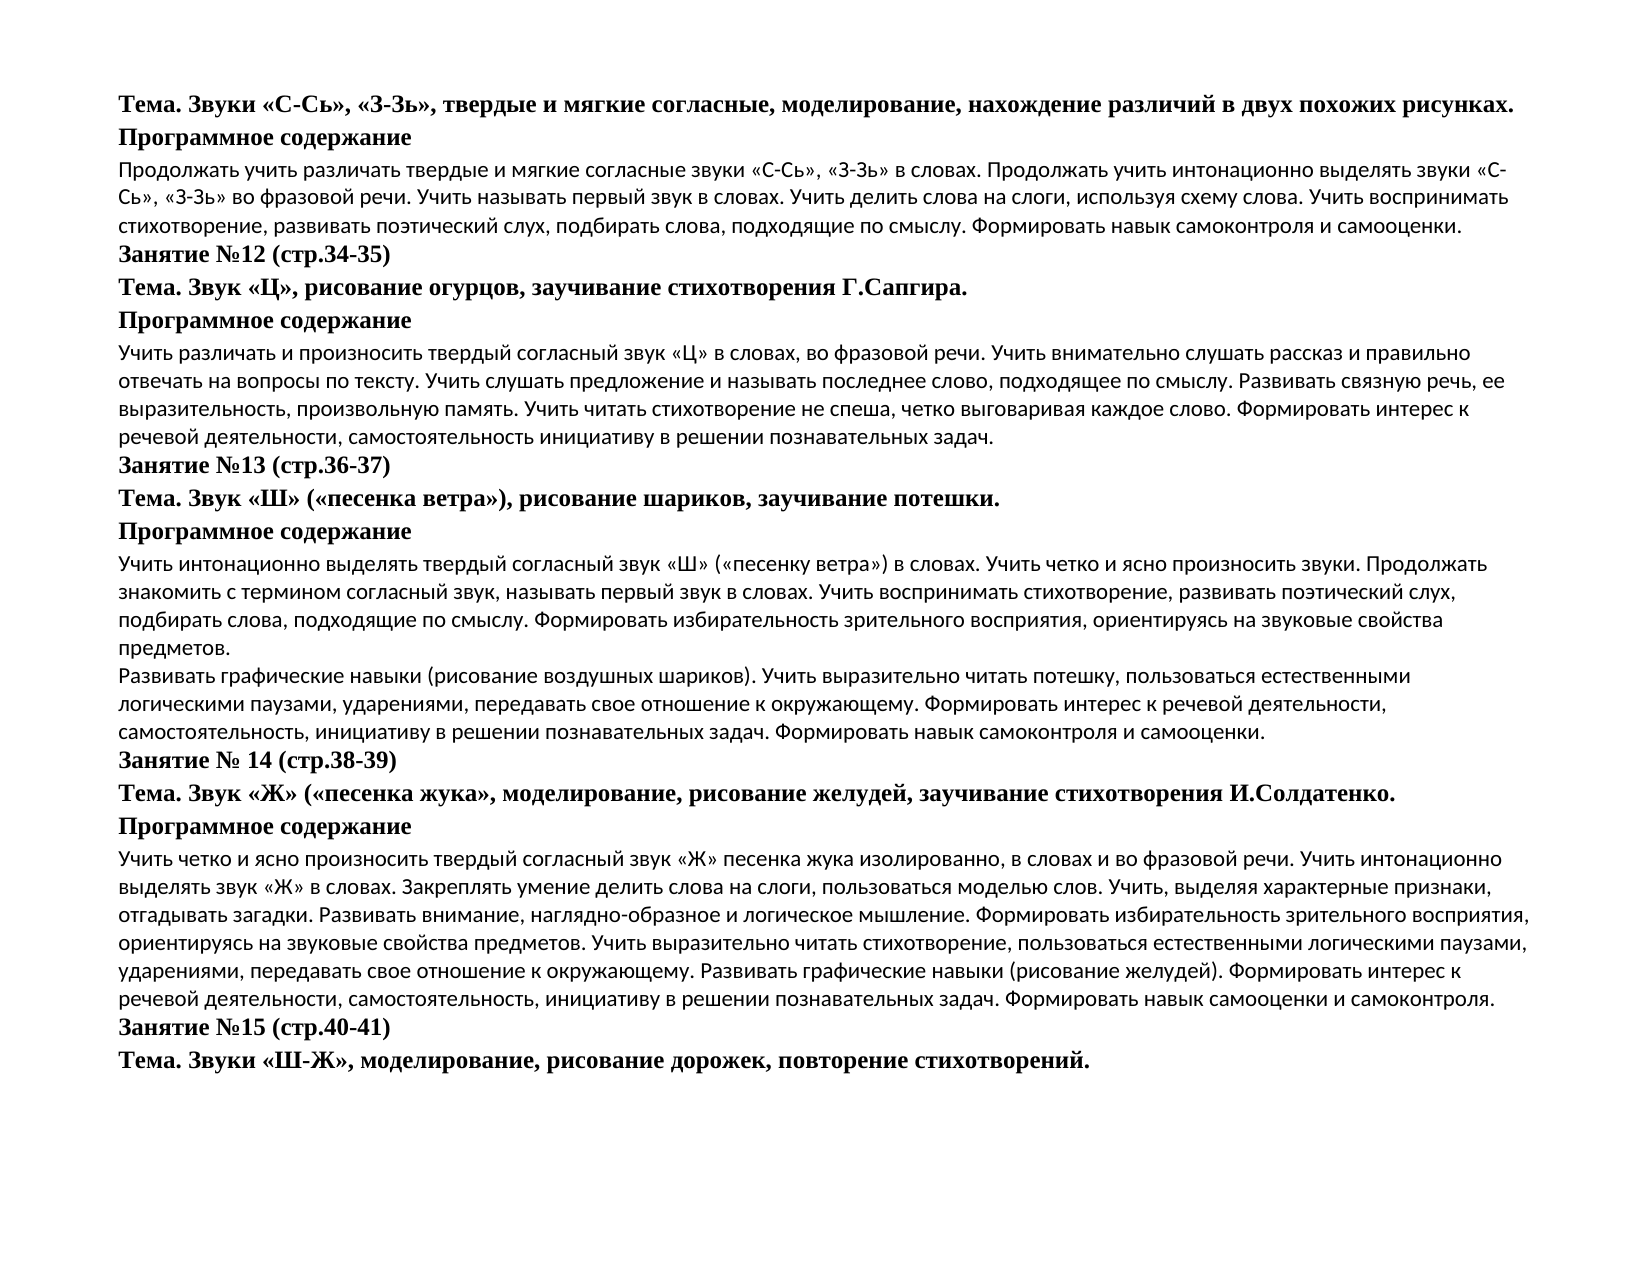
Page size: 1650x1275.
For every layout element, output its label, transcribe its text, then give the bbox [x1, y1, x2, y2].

text Программное содержание [118, 305, 1532, 333]
text Продолжать учить различать твердые и мягкие согласные звуки «С-Сь», «З-Зь» в словах. Продолжать учить интонационно выделять звуки «С-Сь», «З-Зь» во фразовой речи. Учить называть первый звук в словах. Учить делить слова на слоги, используя схему слова. Учить воспринимать стихотворение, развивать поэтический слух, подбирать слова, подходящие по смыслу. Формировать навык самоконтроля и самооценки. [118, 155, 1532, 239]
text Тема. Звуки «С-Сь», «З-Зь», твердые и мягкие согласные, моделирование, нахождение различий в двух похожих рисунках. [118, 89, 1532, 117]
text Занятие №12 (стр.34-35) [118, 239, 1532, 267]
text Тема. Звук «Ж» («песенка жука», моделирование, рисование желудей, заучивание стихотворения И.Солдатенко. [118, 778, 1532, 807]
text Учить интонационно выделять твердый согласный звук «Ш» («песенку ветра») в словах. Учить четко и ясно произносить звуки. Продолжать знакомить с термином согласный звук, называть первый звук в словах. Учить воспринимать стихотворение, развивать поэтический слух, подбирать слова, подходящие по смыслу. Формировать избирательность зрительного восприятия, ориентируясь на звуковые свойства предметов. [118, 549, 1532, 661]
text Программное содержание [118, 516, 1532, 545]
text Занятие № 14 (стр.38-39) [118, 745, 1532, 774]
text Занятие №15 (стр.40-41) [118, 1012, 1532, 1041]
text Программное содержание [118, 122, 1532, 150]
text Учить различать и произносить твердый согласный звук «Ц» в словах, во фразовой речи. Учить внимательно слушать рассказ и правильно отвечать на вопросы по тексту. Учить слушать предложение и называть последнее слово, подходящее по смыслу. Развивать связную речь, ее выразительность, произвольную память. Учить читать стихотворение не спеша, четко выговаривая каждое слово. Формировать интерес к речевой деятельности, самостоятельность инициативу в решении познавательных задач. [118, 338, 1532, 450]
text Программное содержание [118, 811, 1532, 840]
text Занятие №13 (стр.36-37) [118, 450, 1532, 479]
text Учить четко и ясно произносить твердый согласный звук «Ж» песенка жука изолированно, в словах и во фразовой речи. Учить интонационно выделять звук «Ж» в словах. Закреплять умение делить слова на слоги, пользоваться моделью слов. Учить, выделяя характерные признаки, отгадывать загадки. Развивать внимание, наглядно-образное и логическое мышление. Формировать избирательность зрительного восприятия, ориентируясь на звуковые свойства предметов. Учить выразительно читать стихотворение, пользоваться естественными логическими паузами, ударениями, передавать свое отношение к окружающему. Развивать графические навыки (рисование желудей). Формировать интерес к речевой деятельности, самостоятельность, инициативу в решении познавательных задач. Формировать навык самооценки и самоконтроля. [118, 844, 1532, 1012]
text Тема. Звук «Ц», рисование огурцов, заучивание стихотворения Г.Сапгира. [118, 272, 1532, 301]
text Развивать графические навыки (рисование воздушных шариков). Учить выразительно читать потешку, пользоваться естественными логическими паузами, ударениями, передавать свое отношение к окружающему. Формировать интерес к речевой деятельности, самостоятельность, инициативу в решении познавательных задач. Формировать навык самоконтроля и самооценки. [118, 661, 1532, 745]
text Тема. Звук «Ш» («песенка ветра»), рисование шариков, заучивание потешки. [118, 483, 1532, 512]
text Тема. Звуки «Ш-Ж», моделирование, рисование дорожек, повторение стихотворений. [118, 1045, 1532, 1074]
